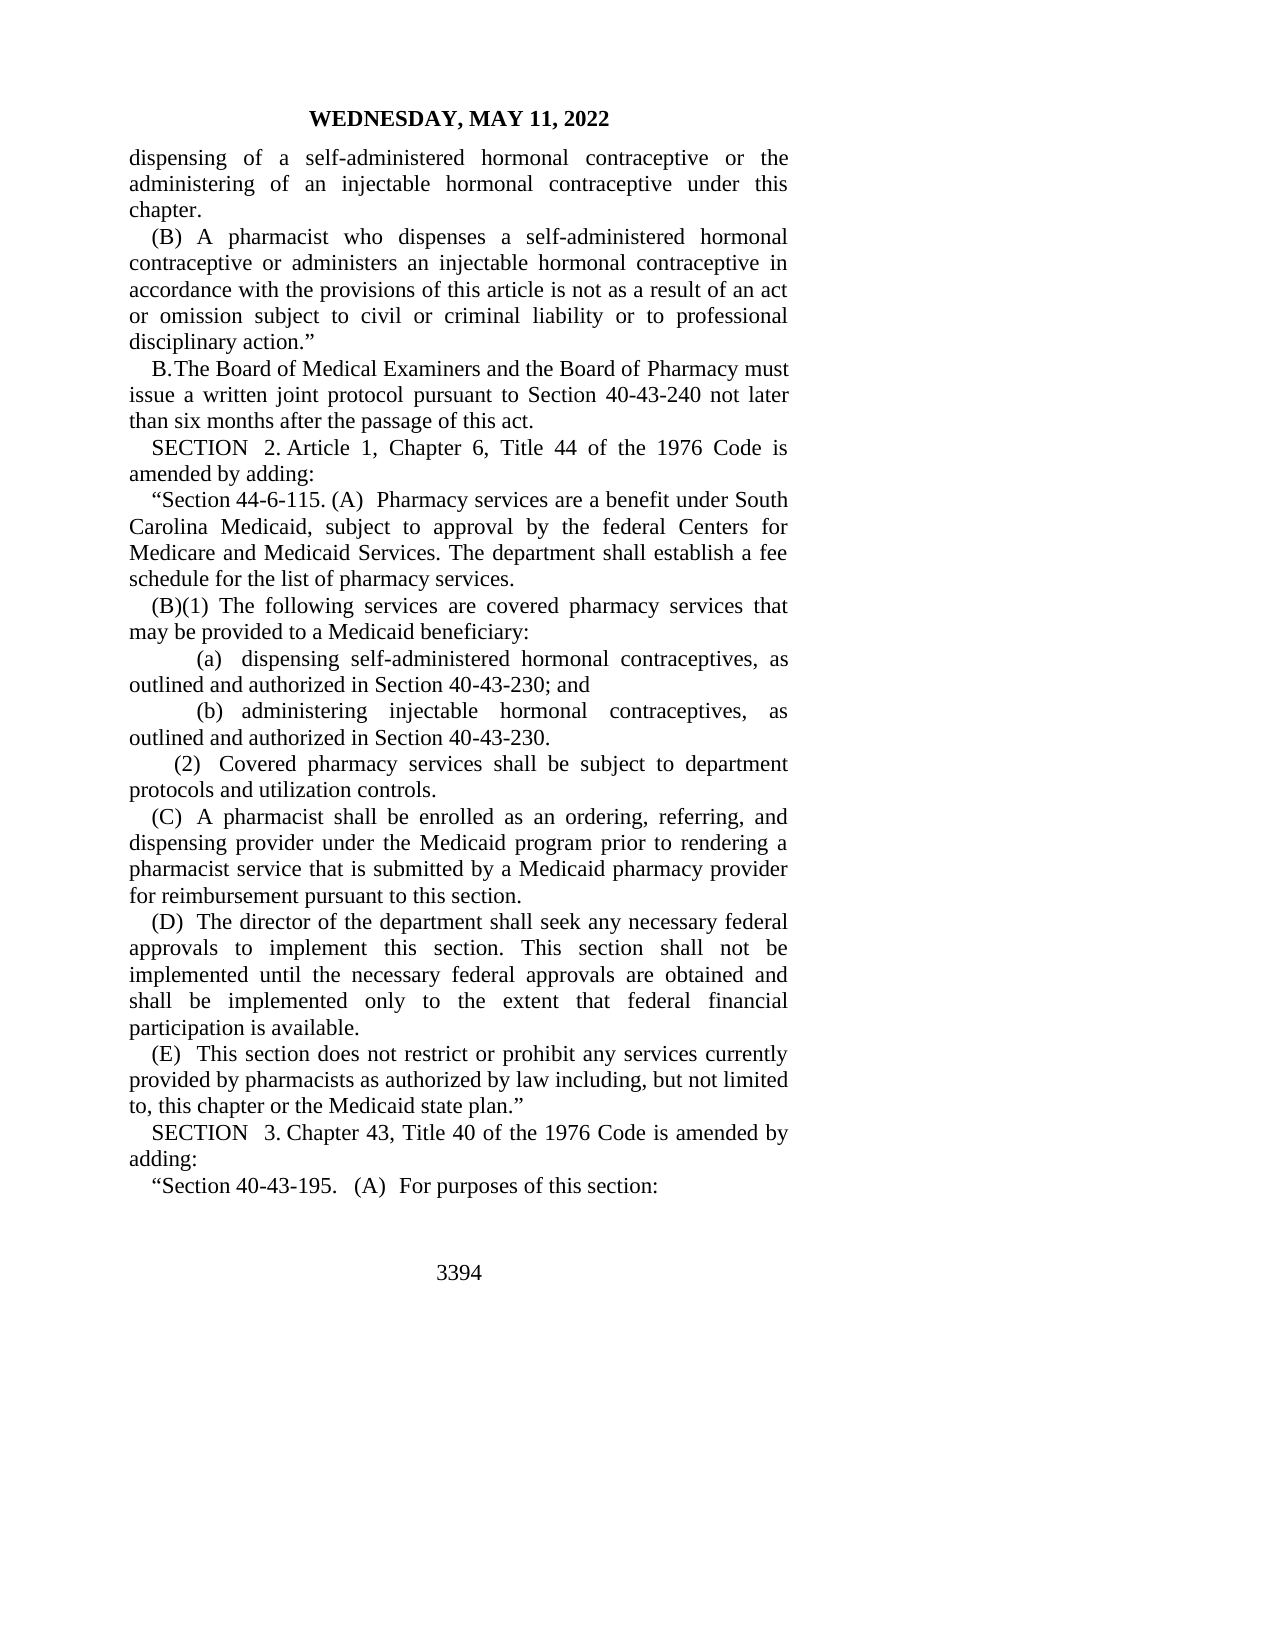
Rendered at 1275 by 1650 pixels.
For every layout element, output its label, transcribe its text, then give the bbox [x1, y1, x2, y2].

text SECTION 3. Chapter 43, Title 40 of the 1976 Code is amended by adding: [129, 1119, 789, 1172]
text (2) Covered pharmacy services shall be subject to department protocols and utilization controls. [129, 750, 789, 803]
text SECTION 2. Article 1, Chapter 6, Title 44 of the 1976 Code is amended by adding: [129, 434, 789, 486]
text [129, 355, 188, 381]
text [129, 144, 789, 223]
text (D) The director of the department shall seek any necessary federal approvals to implement this section. This section shall not be implemented until the necessary federal approvals are obtained and shall be implemented only to the extent that federal financial participation is available. [129, 908, 789, 1040]
text “Section 40-43-195. (A) For purposes of this section: [129, 1172, 789, 1198]
text (C) A pharmacist shall be enrolled as an ordering, referring, and dispensing provider under the Medicaid program prior to rendering a pharmacist service that is submitted by a Medicaid pharmacy provider for reimbursement pursuant to this section. [129, 803, 789, 908]
text (B)(1) The following services are covered pharmacy services that may be provided to a Medicaid beneficiary: [129, 592, 789, 644]
text “Section 44-6-115. (A) Pharmacy services are a benefit under South Carolina Medicaid, subject to approval by the federal Centers for Medicare and Medicaid Services. The department shall establish a fee schedule for the list of pharmacy services. [129, 486, 789, 592]
text (B) A pharmacist who dispenses a self-administered hormonal contraceptive or administers an injectable hormonal contraceptive in accordance with the provisions of this article is not as a result of an act or omission subject to civil or criminal liability or to professional disciplinary action.” [129, 223, 789, 355]
text (E) This section does not restrict or prohibit any services currently provided by pharmacists as authorized by law including, but not limited to, this chapter or the Medicaid state plan.” [129, 1040, 789, 1119]
text (b) administering injectable hormonal contraceptives, as outlined and authorized in Section 40-43-230. [129, 697, 789, 750]
text B. The Board of Medical Examiners and the Board of Pharmacy must issue a written joint protocol pursuant to Section 40-43-240 not later than six months after the passage of this act. [129, 381, 789, 434]
text (a) dispensing self-administered hormonal contraceptives, as outlined and authorized in Section 40-43-230; and [129, 644, 789, 697]
